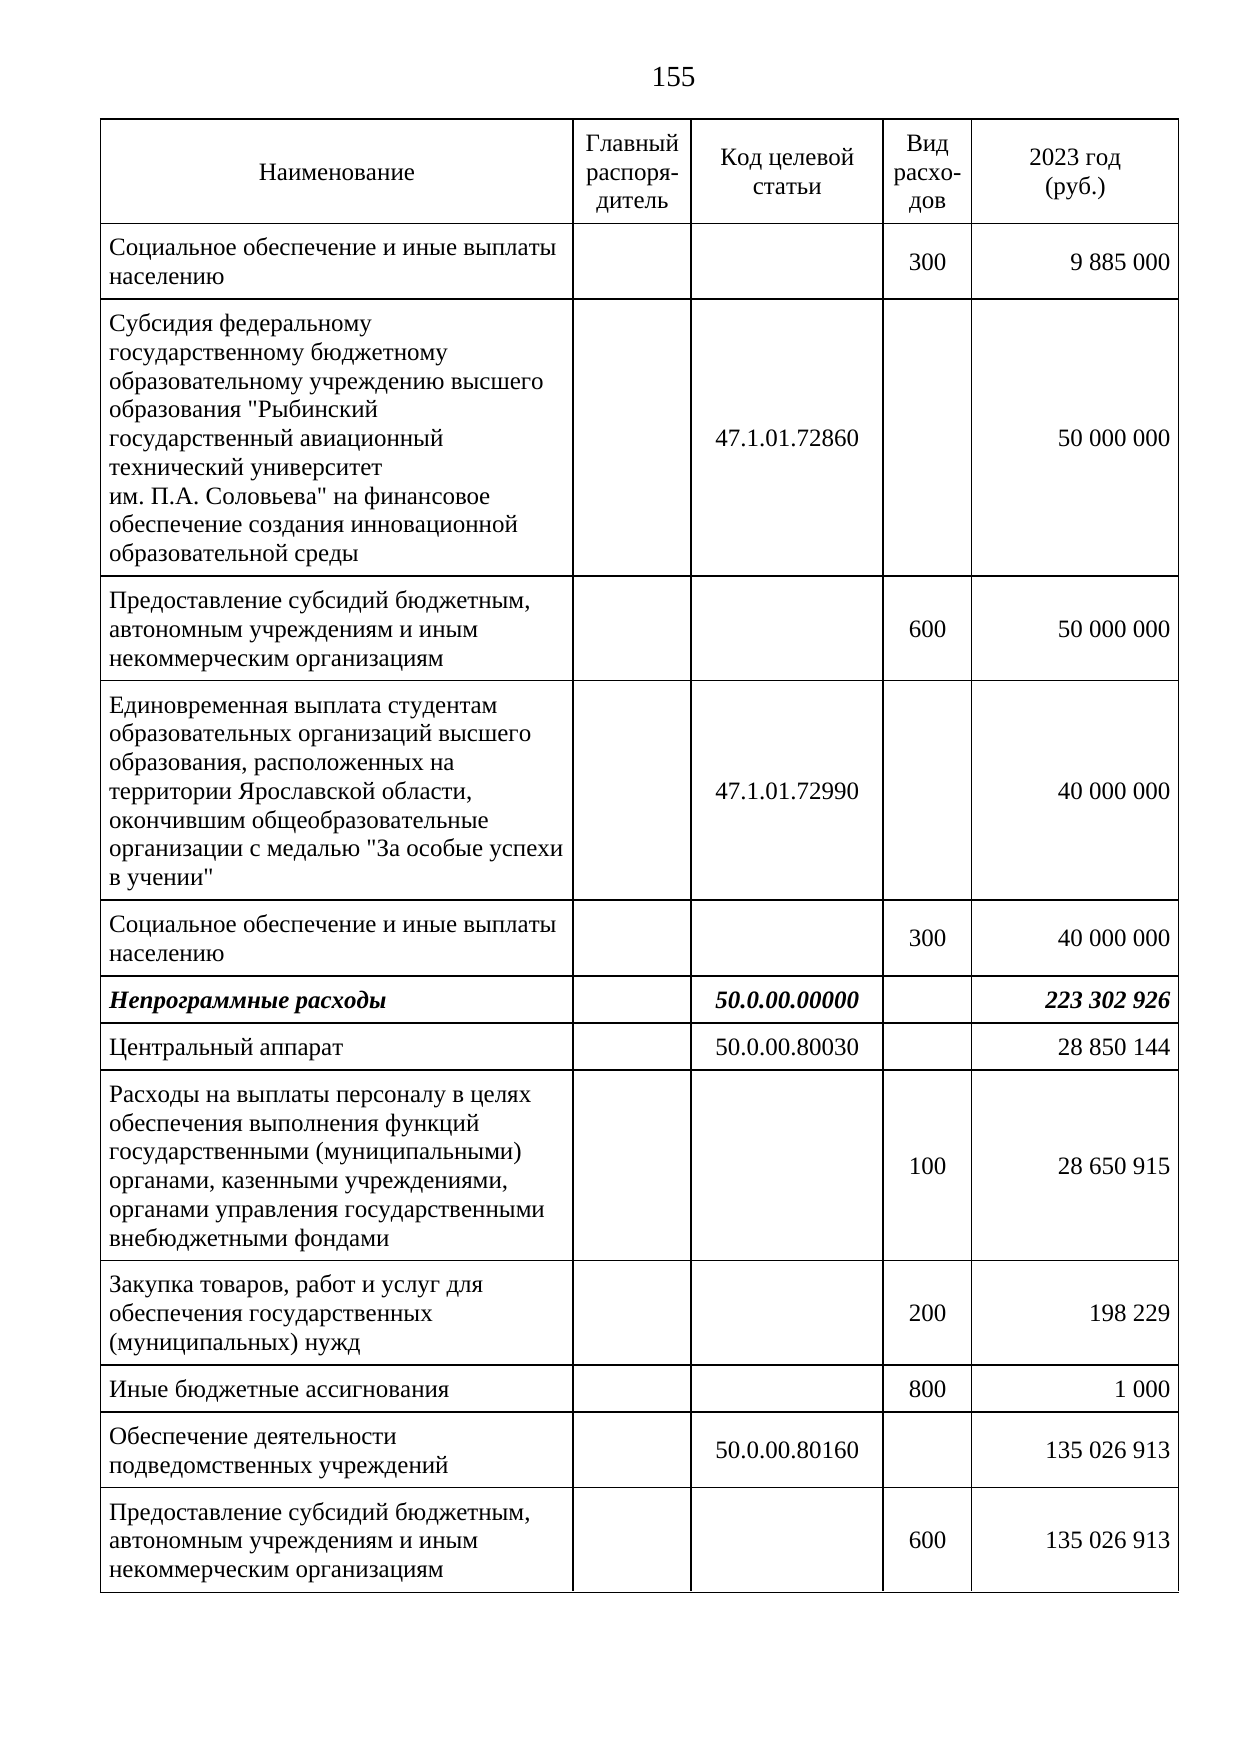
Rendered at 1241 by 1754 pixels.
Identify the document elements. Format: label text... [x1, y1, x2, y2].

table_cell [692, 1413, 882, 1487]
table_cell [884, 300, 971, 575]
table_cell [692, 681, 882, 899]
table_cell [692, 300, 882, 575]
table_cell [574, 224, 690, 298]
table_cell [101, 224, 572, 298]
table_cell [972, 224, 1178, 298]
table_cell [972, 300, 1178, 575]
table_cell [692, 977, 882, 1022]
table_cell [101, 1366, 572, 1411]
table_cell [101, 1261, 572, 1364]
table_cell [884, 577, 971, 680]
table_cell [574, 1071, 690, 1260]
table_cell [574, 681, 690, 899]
table_header Код целевой статьи [692, 120, 882, 223]
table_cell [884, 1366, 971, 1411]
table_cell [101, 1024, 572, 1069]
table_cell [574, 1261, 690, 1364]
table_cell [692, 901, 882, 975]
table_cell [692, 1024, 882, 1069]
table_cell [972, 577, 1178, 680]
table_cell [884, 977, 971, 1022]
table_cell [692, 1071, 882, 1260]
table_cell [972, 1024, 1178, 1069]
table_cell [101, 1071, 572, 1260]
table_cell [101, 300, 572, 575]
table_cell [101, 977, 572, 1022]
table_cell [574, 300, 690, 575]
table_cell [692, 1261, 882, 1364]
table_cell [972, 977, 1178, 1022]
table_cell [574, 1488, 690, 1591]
table_header Главный распоря-дитель [574, 120, 690, 223]
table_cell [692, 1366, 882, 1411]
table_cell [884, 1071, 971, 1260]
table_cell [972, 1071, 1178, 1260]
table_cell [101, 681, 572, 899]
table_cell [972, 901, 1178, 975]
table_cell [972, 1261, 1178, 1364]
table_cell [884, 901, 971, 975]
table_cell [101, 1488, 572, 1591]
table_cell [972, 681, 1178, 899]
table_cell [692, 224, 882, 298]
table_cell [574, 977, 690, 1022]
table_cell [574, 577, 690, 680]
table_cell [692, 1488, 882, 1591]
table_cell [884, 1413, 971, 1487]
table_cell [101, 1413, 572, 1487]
table_header Наименование [101, 120, 572, 223]
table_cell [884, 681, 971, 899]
table_header 2023 год (руб.) [972, 120, 1178, 223]
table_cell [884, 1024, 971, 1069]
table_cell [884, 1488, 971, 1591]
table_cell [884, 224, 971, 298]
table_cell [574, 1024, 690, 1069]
table_header Вид расхо-дов [884, 120, 971, 223]
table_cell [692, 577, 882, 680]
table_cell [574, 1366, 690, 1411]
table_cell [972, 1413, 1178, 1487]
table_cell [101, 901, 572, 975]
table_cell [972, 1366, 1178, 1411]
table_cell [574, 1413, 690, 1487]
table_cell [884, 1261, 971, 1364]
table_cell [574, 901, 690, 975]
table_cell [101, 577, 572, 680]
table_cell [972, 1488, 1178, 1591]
